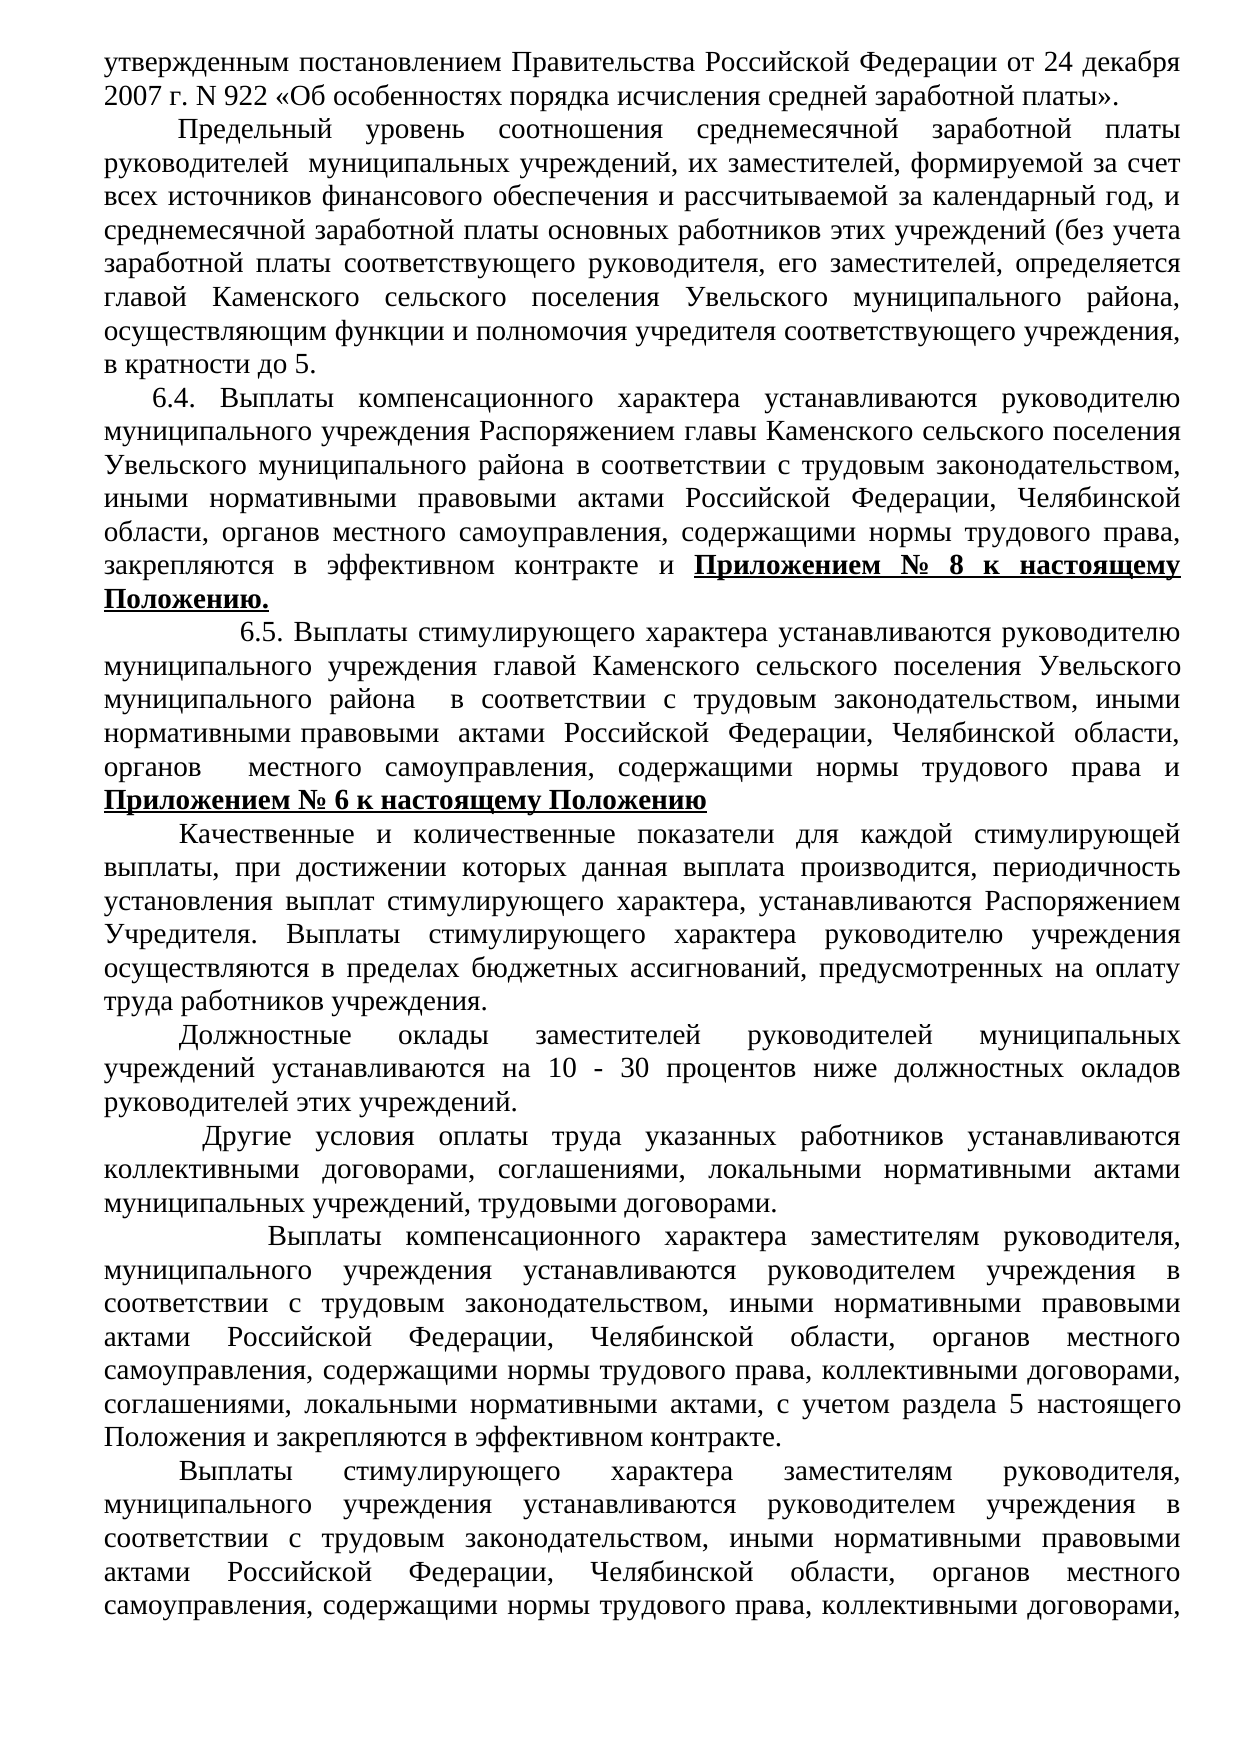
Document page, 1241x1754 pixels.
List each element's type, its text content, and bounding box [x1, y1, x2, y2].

text Другие условия оплаты труда указанных работников устанавливаются коллективными договорами, соглашениями, локальными нормативными актами муниципальных учреждений, трудовыми договорами. [103, 1118, 1181, 1218]
text Предельный уровень соотношения среднемесячной заработной платы руководителей муниципальных учреждений, их заместителей, формируемой за счет всех источников финансового обеспечения и рассчитываемой за календарный год, и среднемесячной заработной платы основных работников этих учреждений (без учета заработной платы соответствующего руководителя, его заместителей, определяется главой Каменского сельского поселения Увельского муниципального района, осуществляющим функции и полномочия учредителя соответствующего учреждения, в кратности до 5. [103, 111, 1181, 380]
text Выплаты компенсационного характера заместителям руководителя, муниципального учреждения устанавливаются руководителем учреждения в соответствии с трудовым законодательством, иными нормативными правовыми актами Российской Федерации, Челябинской области, органов местного самоуправления, содержащими нормы трудового права, коллективными договорами, соглашениями, локальными нормативными актами, с учетом раздела 5 настоящего Положения и закрепляются в эффективном контракте. [103, 1218, 1181, 1453]
text 6.5. Выплаты стимулирующего характера устанавливаются руководителю муниципального учреждения главой Каменского сельского поселения Увельского муниципального района в соответствии с трудовым законодательством, иными нормативными правовыми актами Российской Федерации, Челябинской области, органов местного самоуправления, содержащими нормы трудового права и Приложением № 6 к настоящему Положению [103, 614, 1181, 816]
text 6.4. Выплаты компенсационного характера устанавливаются руководителю муниципального учреждения Распоряжением главы Каменского сельского поселения Увельского муниципального района в соответствии с трудовым законодательством, иными нормативными правовыми актами Российской Федерации, Челябинской области, органов местного самоуправления, содержащими нормы трудового права, закрепляются в эффективном контракте и Приложением № 8 к настоящему Положению. [103, 380, 1181, 614]
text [103, 1453, 1181, 1621]
text Качественные и количественные показатели для каждой стимулирующей выплаты, при достижении которых данная выплата производится, периодичность установления выплат стимулирующего характера, устанавливаются Распоряжением Учредителя. Выплаты стимулирующего характера руководителю учреждения осуществляются в пределах бюджетных ассигнований, предусмотренных на оплату труда работников учреждения. [103, 816, 1181, 1017]
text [103, 44, 1181, 111]
text Должностные оклады заместителей руководителей муниципальных учреждений устанавливаются на 10 - 30 процентов ниже должностных окладов руководителей этих учреждений. [103, 1017, 1181, 1118]
